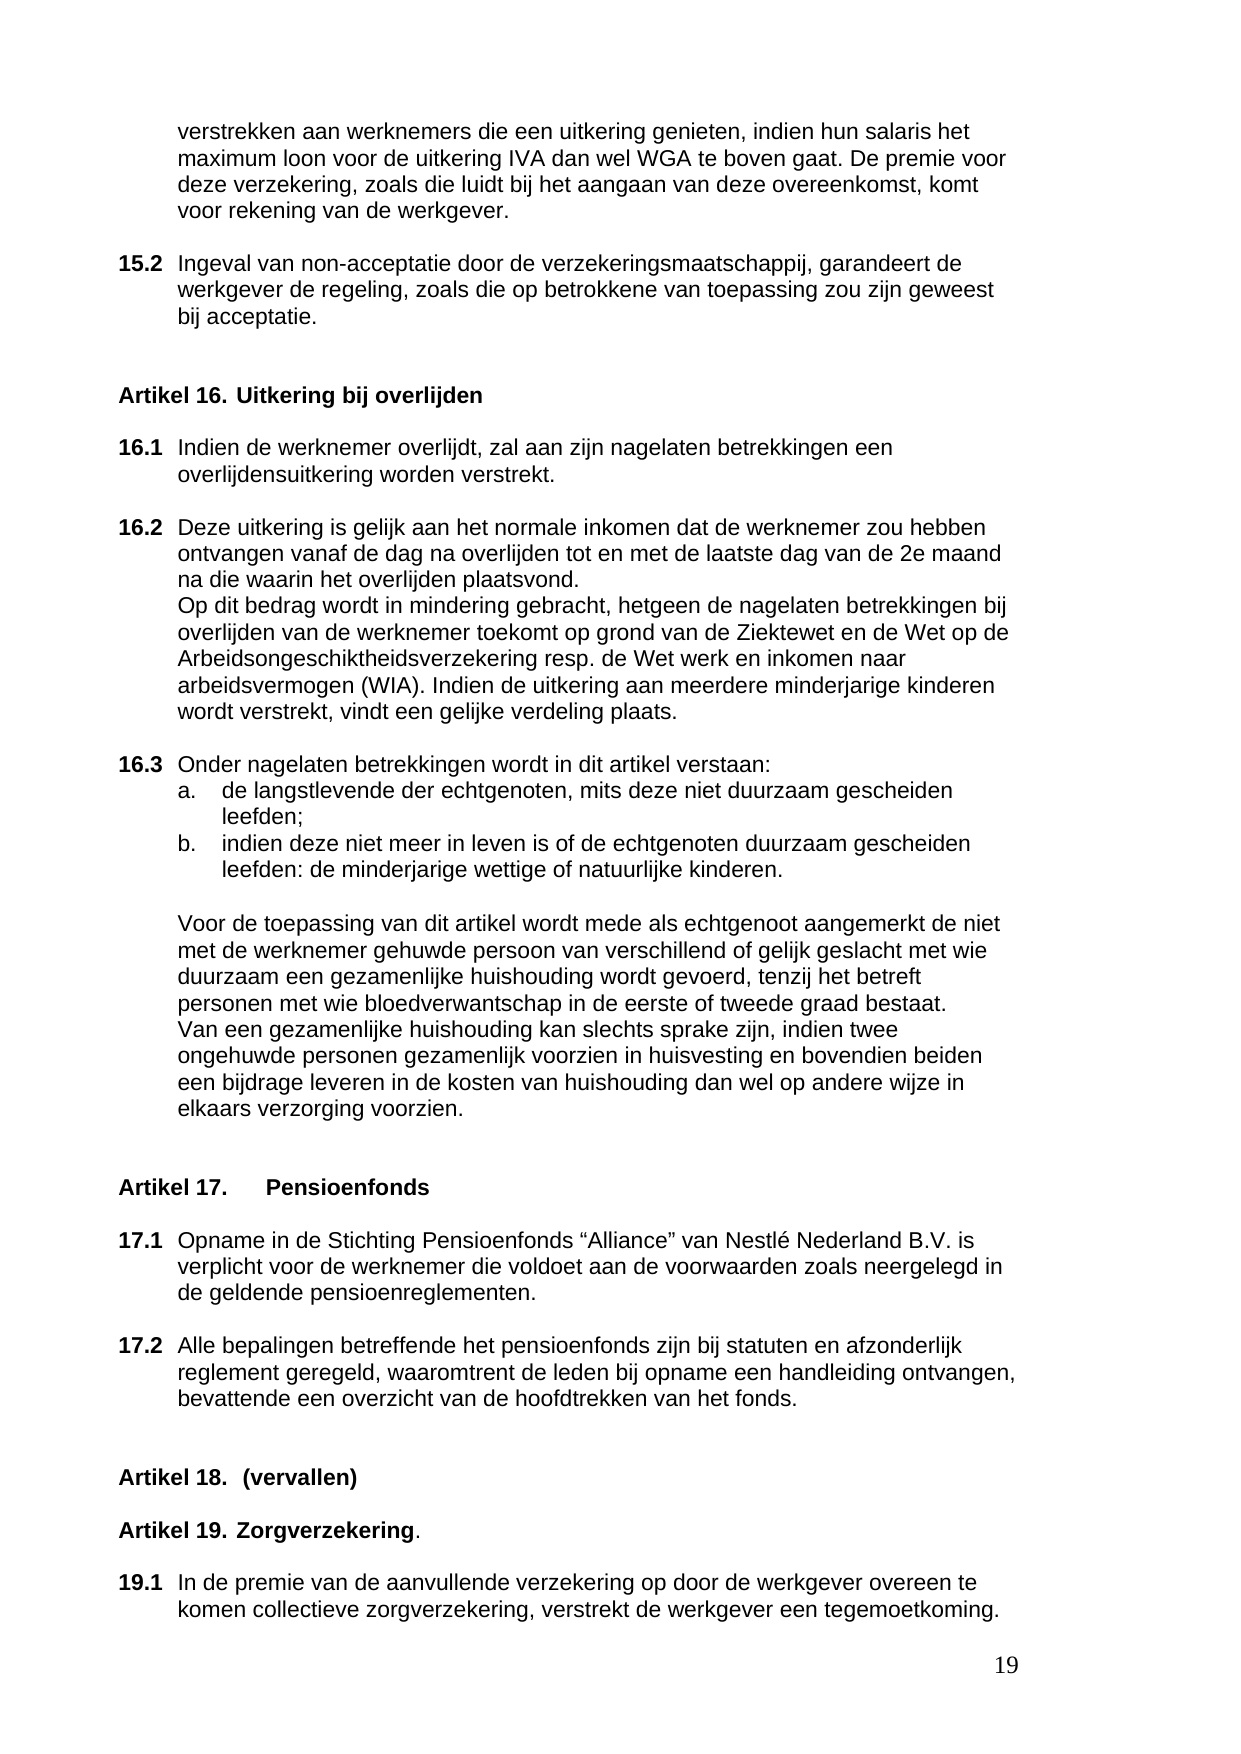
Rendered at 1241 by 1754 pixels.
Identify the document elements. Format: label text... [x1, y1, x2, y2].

text Van een gezamenlijke huishouding kan slechts sprake zijn, indien twee ongehuwde personen gezamenlijk voorzien in huisvesting en bovendien beiden een bijdrage leveren in de kosten van huishouding dan wel op andere wijze in elkaars verzorging voorzien. [118, 1016, 1019, 1121]
text Voor de toepassing van dit artikel wordt mede als echtgenoot aangemerkt de niet met de werknemer gehuwde persoon van verschillend of gelijk geslacht met wie duurzaam een gezamenlijke huishouding wordt gevoerd, tenzij het betreft personen met wie bloedverwantschap in de eerste of tweede graad bestaat. [118, 910, 1019, 1016]
text 16.1 Indien de werknemer overlijdt, zal aan zijn nagelaten betrekkingen een overlijdensuitkering worden verstrekt. [118, 434, 1019, 487]
text Artikel 18. (vervallen) [118, 1464, 1019, 1490]
text Artikel 19. Zorgverzekering. [118, 1517, 1019, 1543]
text b. indien deze niet meer in leven is of de echtgenoten duurzaam gescheiden leefden: de minderjarige wettige of natuurlijke kinderen. [177, 830, 1019, 882]
text 17.1 Opname in de Stichting Pensioenfonds “Alliance” van Nestlé Nederland B.V. is verplicht voor de werknemer die voldoet aan de voorwaarden zoals neergelegd in de geldende pensioenreglementen. [118, 1227, 1019, 1306]
text Artikel 17. Pensioenfonds [118, 1174, 1019, 1200]
text 17.2 Alle bepalingen betreffende het pensioenfonds zijn bij statuten en afzonderlijk reglement geregeld, waaromtrent de leden bij opname een handleiding ontvangen, bevattende een overzicht van de hoofdtrekken van het fonds. [118, 1332, 1019, 1411]
text 15.2 Ingeval van non-acceptatie door de verzekeringsmaatschappij, garandeert de werkgever de regeling, zoals die op betrokkene van toepassing zou zijn geweest bij acceptatie. [118, 250, 1019, 329]
text 19.1 In de premie van de aanvullende verzekering op door de werkgever overeen te komen collectieve zorgverzekering, verstrekt de werkgever een tegemoetkoming. [118, 1569, 1019, 1622]
text Artikel 16. Uitkering bij overlijden [118, 382, 1019, 408]
text 16.2 Deze uitkering is gelijk aan het normale inkomen dat de werknemer zou hebben ontvangen vanaf de dag na overlijden tot en met de laatste dag van de 2e maand na die waarin het overlijden plaatsvond. [118, 513, 1019, 592]
text 16.3 Onder nagelaten betrekkingen wordt in dit artikel verstaan: [118, 751, 1019, 777]
text a. de langstlevende der echtgenoten, mits deze niet duurzaam gescheiden leefden; [177, 777, 1019, 830]
text Op dit bedrag wordt in mindering gebracht, hetgeen de nagelaten betrekkingen bij overlijden van de werknemer toekomt op grond van de Ziektewet en de Wet op de Arbeidsongeschiktheidsverzekering resp. de Wet werk en inkomen naar arbeidsvermogen (WIA). Indien de uitkering aan meerdere minderjarige kinderen wordt verstrekt, vindt een gelijke verdeling plaats. [118, 592, 1019, 724]
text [118, 118, 1019, 223]
